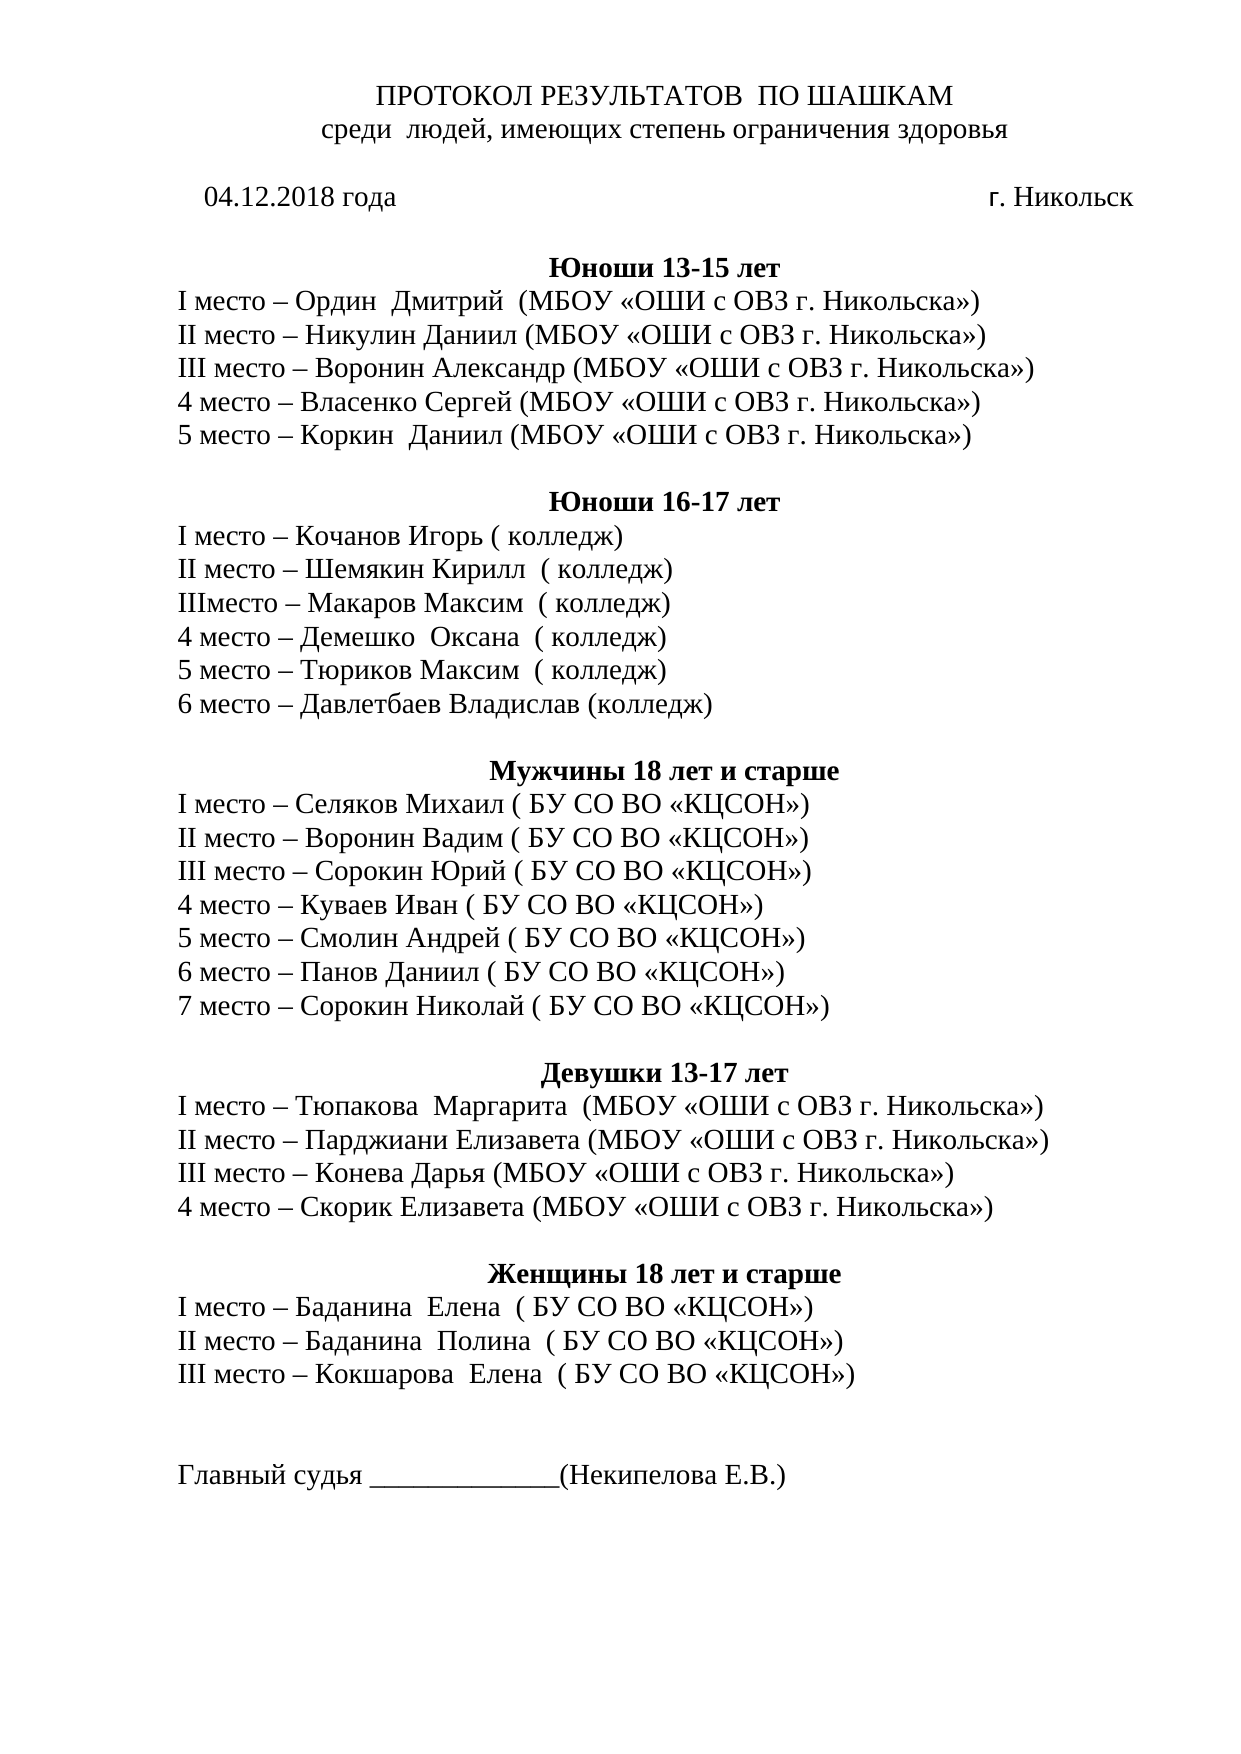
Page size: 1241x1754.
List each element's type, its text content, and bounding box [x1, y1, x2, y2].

text II место – Шемякин Кирилл ( колледж) [177, 552, 1152, 585]
text I место – Кочанов Игорь ( колледж) [177, 518, 1152, 552]
text Женщины 18 лет и старше [177, 1256, 1152, 1289]
text 4 место – Демешко Оксана ( колледж) [177, 619, 1152, 652]
text 4 место – Скорик Елизавета (МБОУ «ОШИ с ОВЗ г. Никольска») [177, 1189, 1152, 1222]
text 04.12.2018 года г. Никольск [177, 178, 1152, 214]
text Главный судья _____________(Некипелова Е.В.) [177, 1457, 1152, 1491]
text 5 место – Коркин Даниил (МБОУ «ОШИ с ОВЗ г. Никольска») [177, 417, 1152, 451]
text III место – Сорокин Юрий ( БУ СО ВО «КЦСОН») [177, 853, 1152, 887]
text 6 место – Давлетбаев Владислав (колледж) [177, 686, 1152, 719]
text II место – Воронин Вадим ( БУ СО ВО «КЦСОН») [177, 820, 1152, 853]
text 5 место – Тюриков Максим ( колледж) [177, 652, 1152, 686]
text I место – Селяков Михаил ( БУ СО ВО «КЦСОН») [177, 786, 1152, 820]
text Юноши 16-17 лет [177, 484, 1152, 518]
text 7 место – Сорокин Николай ( БУ СО ВО «КЦСОН») [177, 988, 1152, 1021]
text 6 место – Панов Даниил ( БУ СО ВО «КЦСОН») [177, 954, 1152, 988]
text Мужчины 18 лет и старше [177, 753, 1152, 786]
text 4 место – Куваев Иван ( БУ СО ВО «КЦСОН») [177, 887, 1152, 921]
text Девушки 13-17 лет [177, 1055, 1152, 1088]
text III место – Конева Дарья (МБОУ «ОШИ с ОВЗ г. Никольска») [177, 1155, 1152, 1189]
text I место – Тюпакова Маргарита (МБОУ «ОШИ с ОВЗ г. Никольска») [177, 1088, 1152, 1122]
text IIIместо – Макаров Максим ( колледж) [177, 585, 1152, 619]
text II место – Никулин Даниил (МБОУ «ОШИ с ОВЗ г. Никольска») [177, 317, 1152, 350]
text 5 место – Смолин Андрей ( БУ СО ВО «КЦСОН») [177, 921, 1152, 954]
text II место – Парджиани Елизавета (МБОУ «ОШИ с ОВЗ г. Никольска») [177, 1122, 1152, 1155]
text III место – Воронин Александр (МБОУ «ОШИ с ОВЗ г. Никольска») [177, 350, 1152, 384]
text ПРОТОКОЛ РЕЗУЛЬТАТОВ ПО ШАШКАМ [177, 78, 1152, 111]
text III место – Кокшарова Елена ( БУ СО ВО «КЦСОН») [177, 1357, 1152, 1390]
text I место – Ордин Дмитрий (МБОУ «ОШИ с ОВЗ г. Никольска») [177, 283, 1152, 317]
text 4 место – Власенко Сергей (МБОУ «ОШИ с ОВЗ г. Никольска») [177, 384, 1152, 417]
text I место – Баданина Елена ( БУ СО ВО «КЦСОН») [177, 1289, 1152, 1323]
text Юноши 13-15 лет [177, 250, 1152, 283]
text II место – Баданина Полина ( БУ СО ВО «КЦСОН») [177, 1323, 1152, 1357]
text среди людей, имеющих степень ограничения здоровья [177, 111, 1152, 145]
